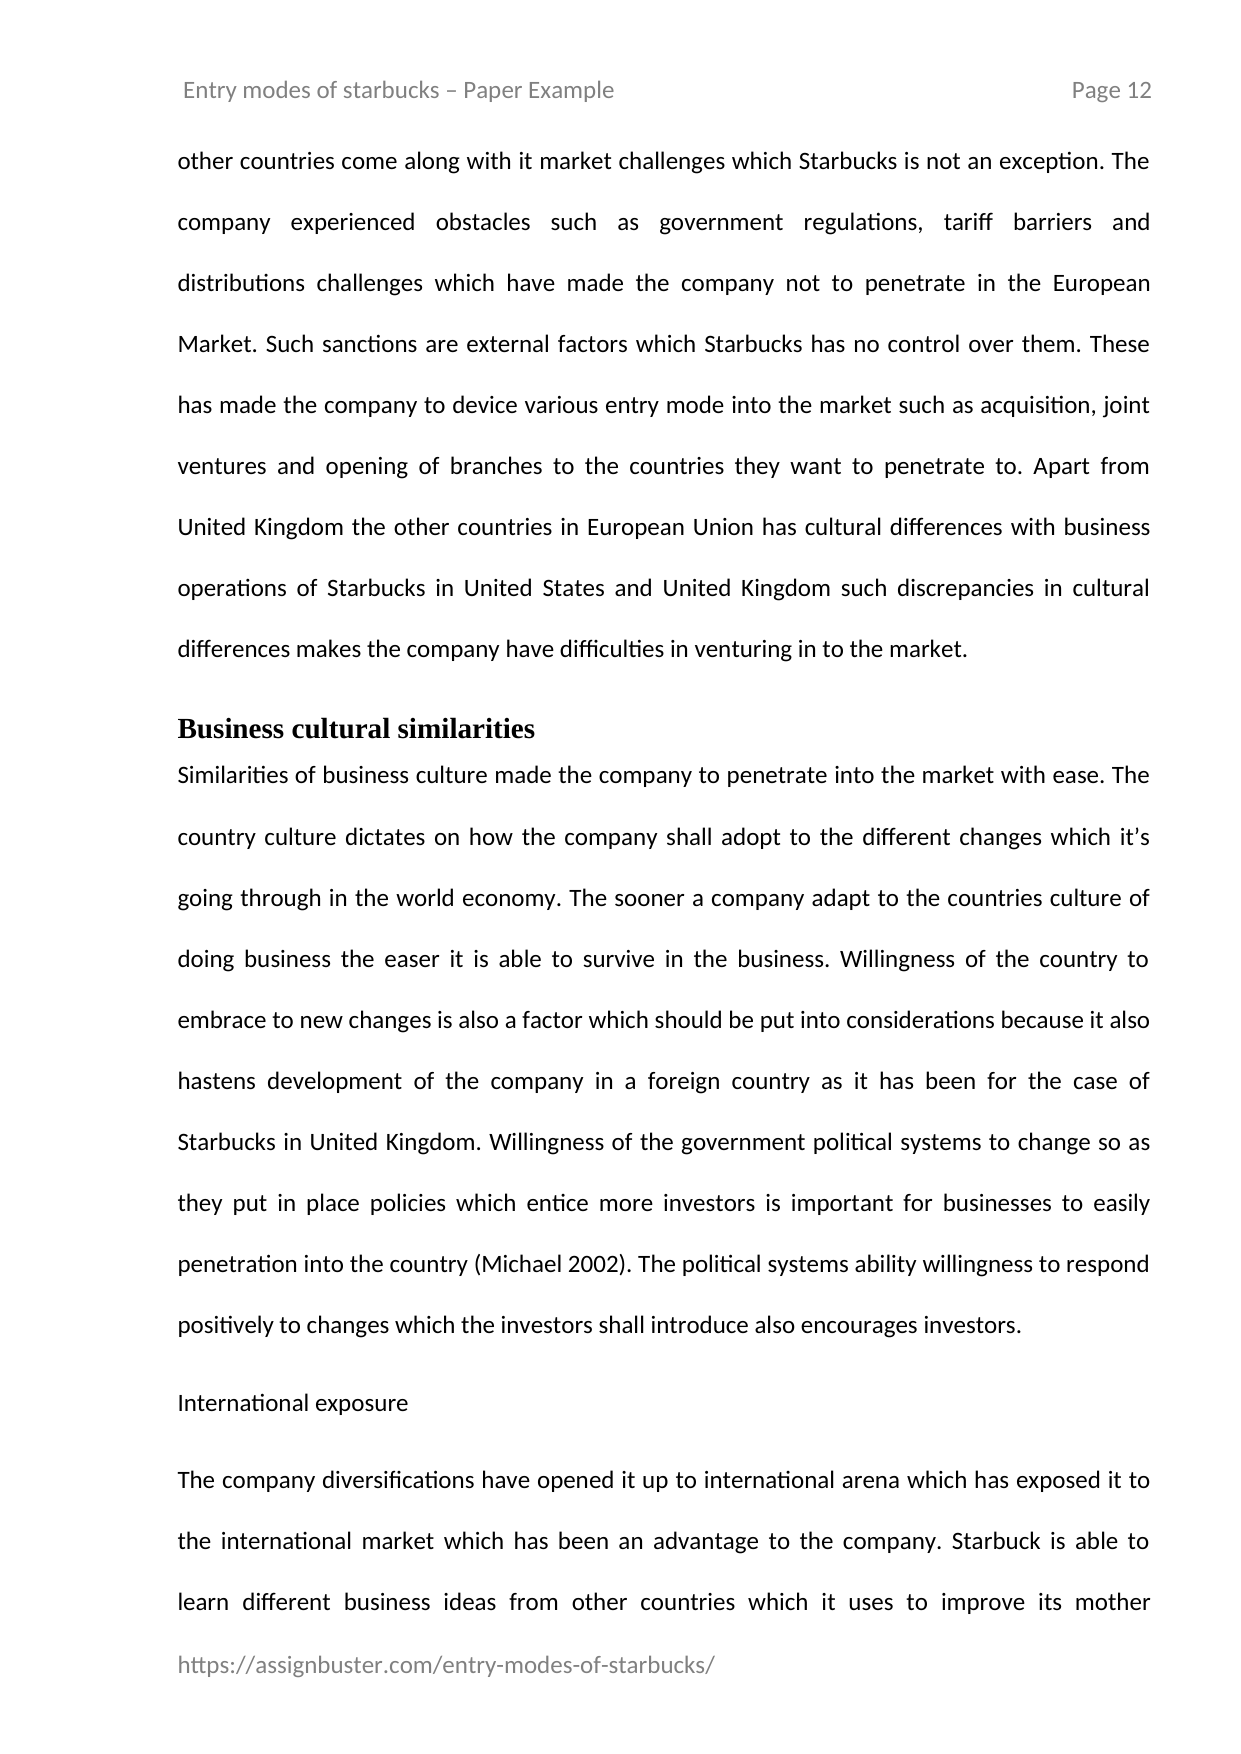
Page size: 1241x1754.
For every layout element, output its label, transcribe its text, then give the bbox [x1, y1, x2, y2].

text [177, 145, 1152, 664]
text Similarities of business culture made the company to penetrate into the market with ease. The country culture dictates on how the company shall adopt to the different changes which it’s going through in the world economy. The sooner a company adapt to the countries culture of doing business the easer it is able to survive in the business. Willingness of the country to embrace to new changes is also a factor which should be put into considerations because it also hastens development of the company in a foreign country as it has been for the case of Starbucks in United Kingdom. Willingness of the government political systems to change so as they put in place policies which entice more investors is important for businesses to easily penetration into the country (Michael 2002). The political systems ability willingness to respond positively to changes which the investors shall introduce also encourages investors. [177, 760, 1152, 1339]
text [177, 1464, 1152, 1617]
subtitle Business cultural similarities [177, 711, 1152, 744]
text International exposure [177, 1387, 1152, 1417]
